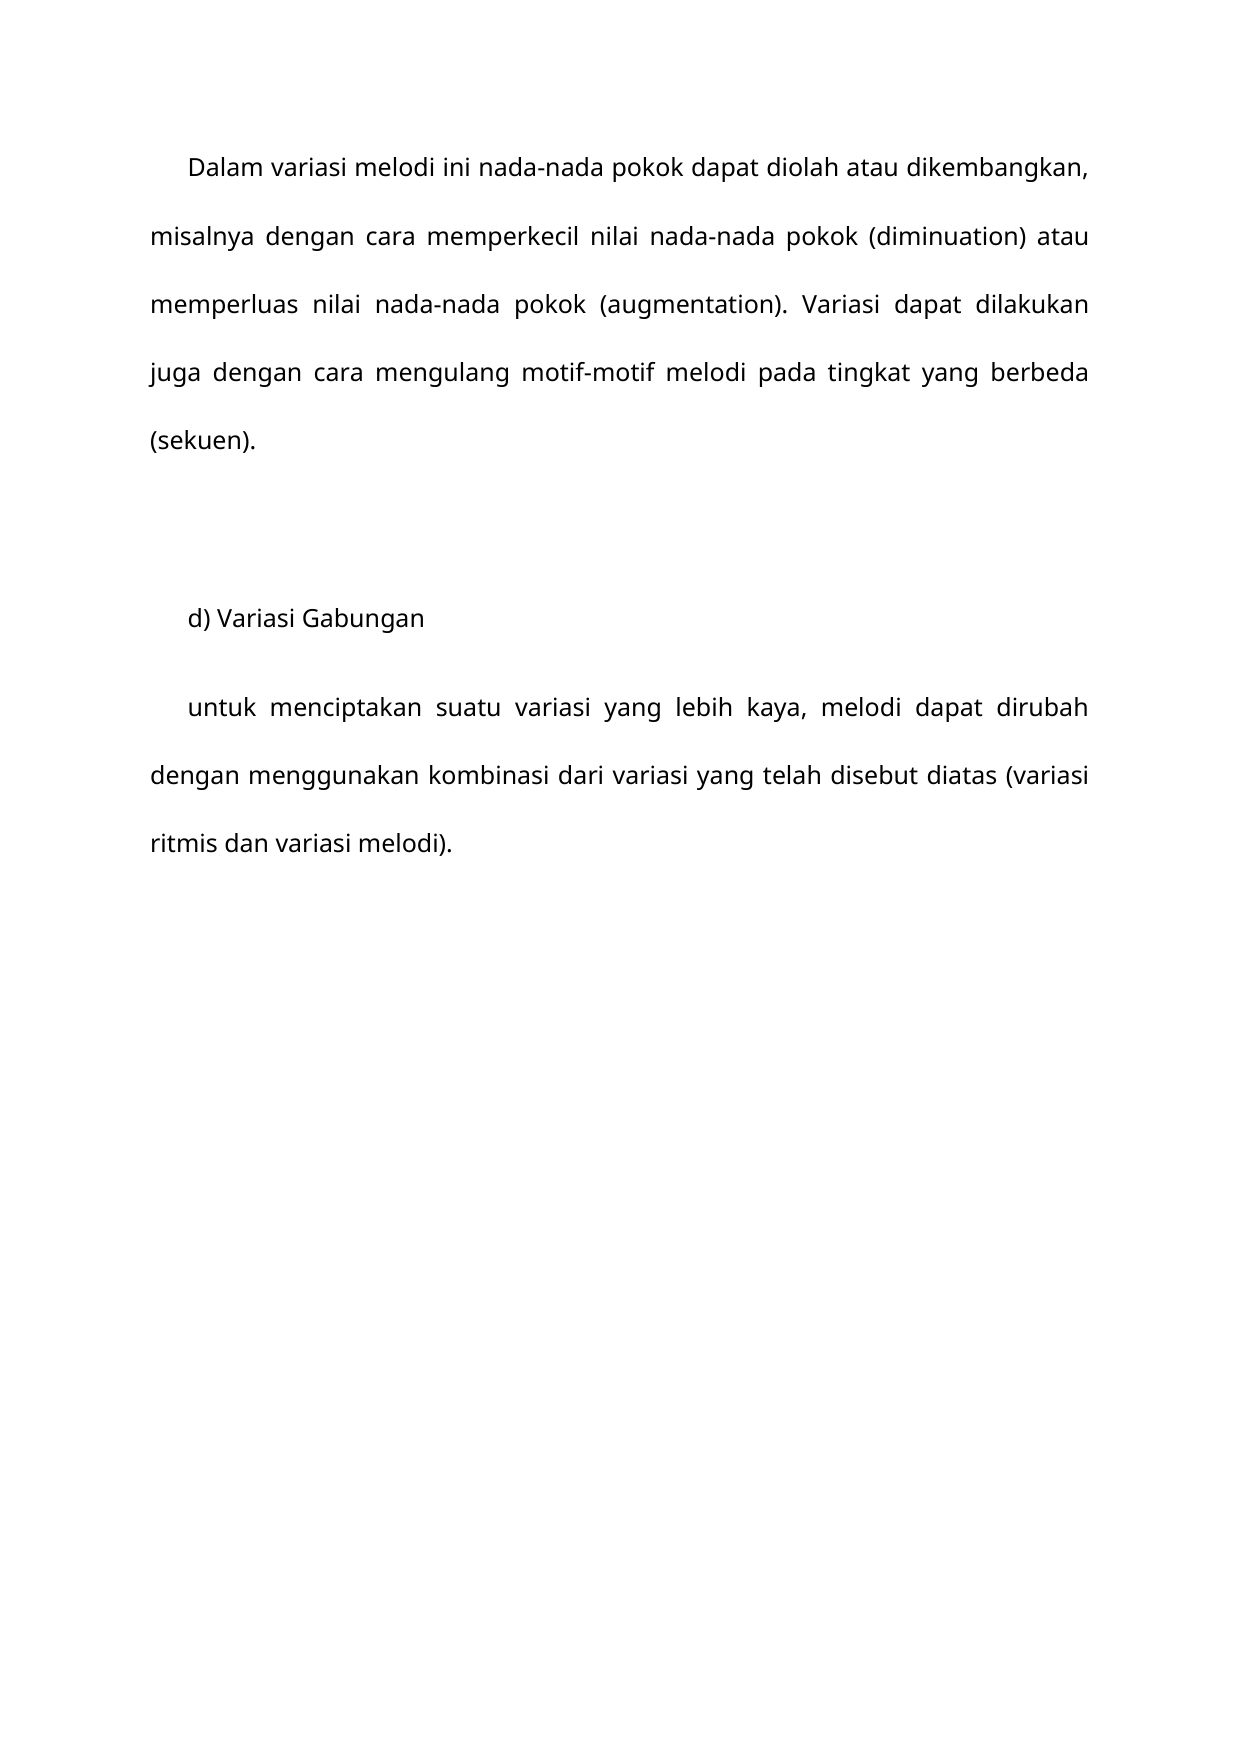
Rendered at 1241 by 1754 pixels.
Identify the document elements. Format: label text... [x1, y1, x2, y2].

text Dalam variasi melodi ini nada-nada pokok dapat diolah atau dikembangkan, misalnya dengan cara memperkecil nilai nada-nada pokok (diminuation) atau memperluas nilai nada-nada pokok (augmentation). Variasi dapat dilakukan juga dengan cara mengulang motif-motif melodi pada tingkat yang berbeda (sekuen). [150, 150, 1090, 457]
text untuk menciptakan suatu variasi yang lebih kaya, melodi dapat dirubah dengan menggunakan kombinasi dari variasi yang telah disebut diatas (variasi ritmis dan variasi melodi). [150, 689, 1090, 860]
text d) Variasi Gabungan [150, 600, 1090, 634]
